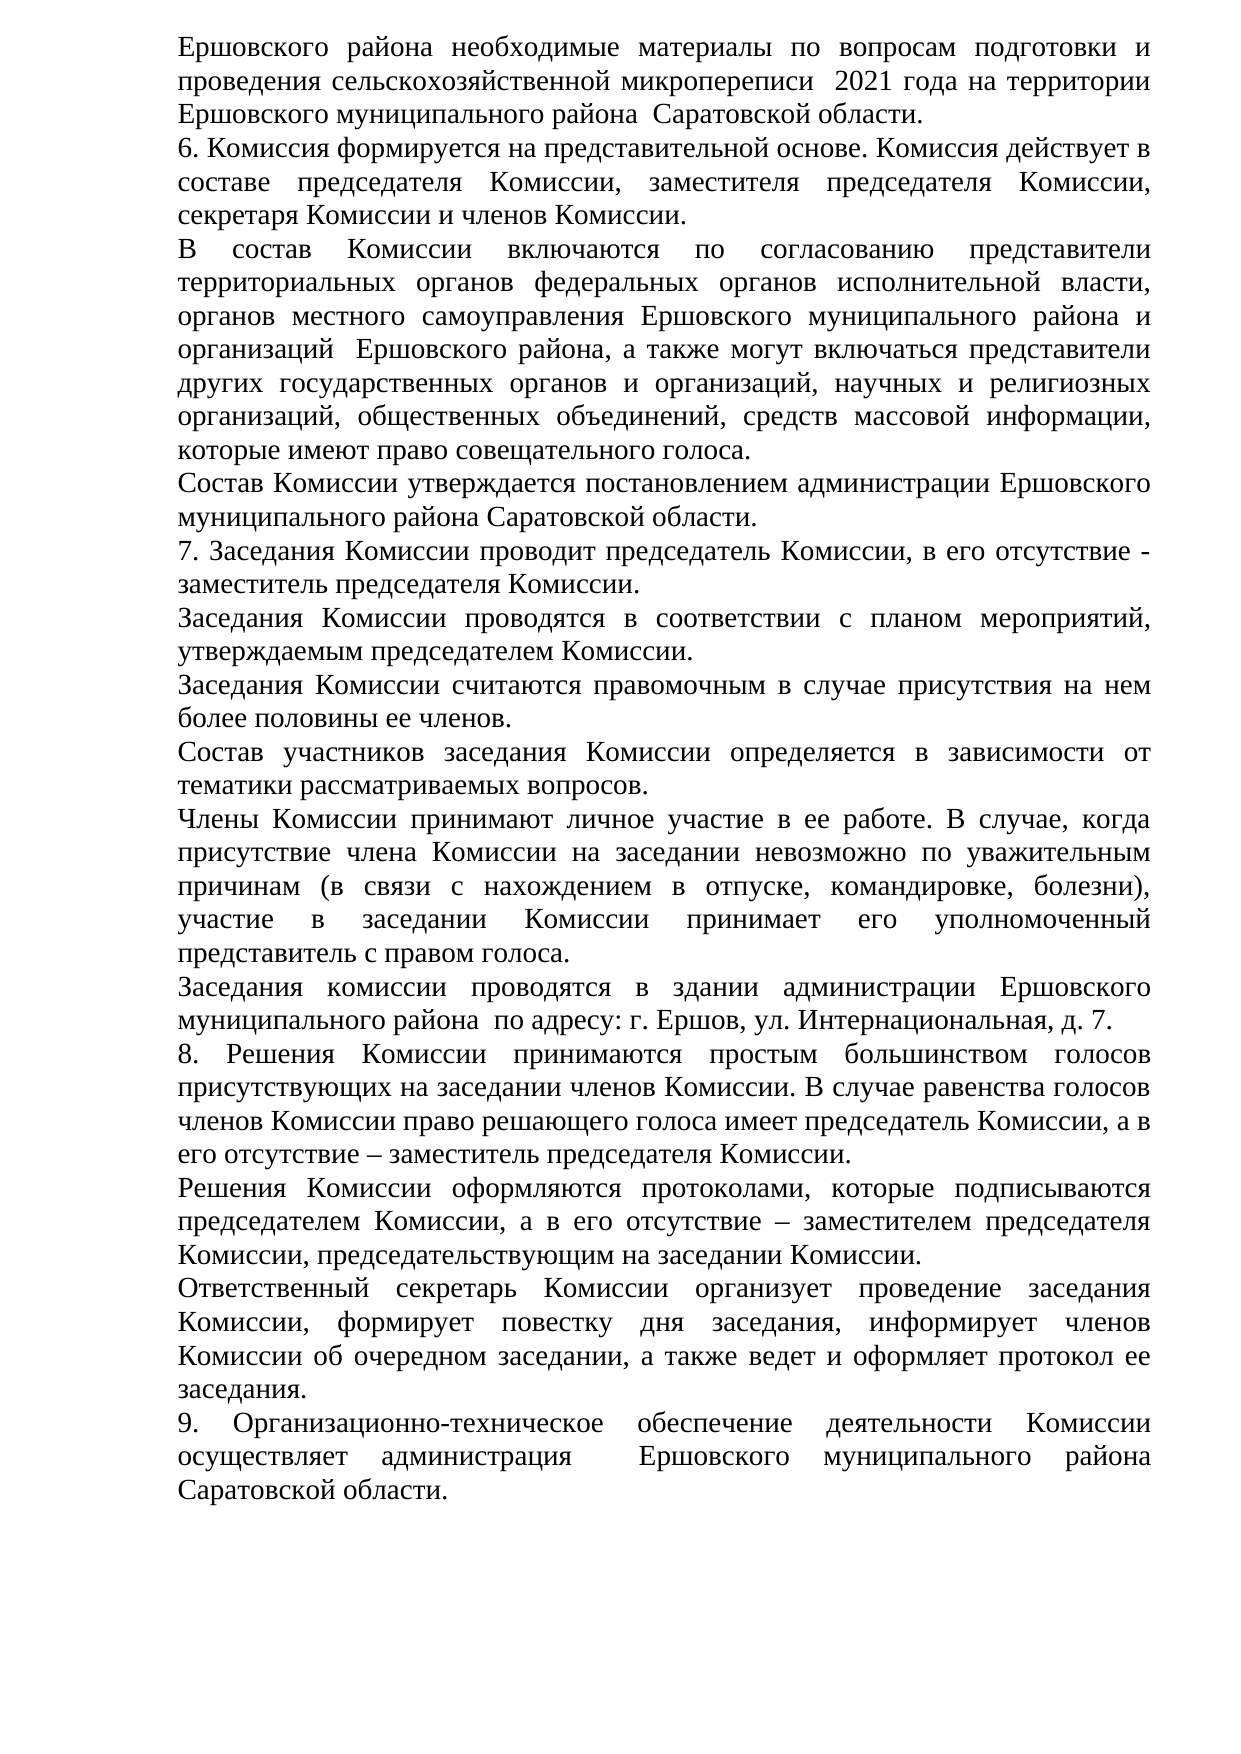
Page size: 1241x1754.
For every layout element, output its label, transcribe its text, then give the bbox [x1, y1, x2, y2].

text Состав Комиссии утверждается постановлением администрации Ершовского муниципального района Саратовской области. [177, 466, 1152, 533]
text 6. Комиссия формируется на представительной основе. Комиссия действует в составе председателя Комиссии, заместителя председателя Комиссии, секретаря Комиссии и членов Комиссии. [177, 130, 1152, 231]
text Заседания комиссии проводятся в здании администрации Ершовского муниципального района по адресу: г. Ершов, ул. Интернациональная, д. 7. [177, 969, 1152, 1036]
text 9. Организационно-техническое обеспечение деятельности Комиссии осуществляет администрация Ершовского муниципального района Саратовской области. [177, 1405, 1152, 1505]
text В состав Комиссии включаются по согласованию представители территориальных органов федеральных органов исполнительной власти, органов местного самоуправления Ершовского муниципального района и организаций Ершовского района, а также могут включаться представители других государственных органов и организаций, научных и религиозных организаций, общественных объединений, средств массовой информации, которые имеют право совещательного голоса. [177, 231, 1152, 466]
text Ответственный секретарь Комиссии организует проведение заседания Комиссии, формирует повестку дня заседания, информирует членов Комиссии об очередном заседании, а также ведет и оформляет протокол ее заседания. [177, 1271, 1152, 1405]
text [177, 29, 1152, 130]
text 8. Решения Комиссии принимаются простым большинством голосов присутствующих на заседании членов Комиссии. В случае равенства голосов членов Комиссии право решающего голоса имеет председатель Комиссии, а в его отсутствие – заместитель председателя Комиссии. [177, 1036, 1152, 1170]
text Заседания Комиссии проводятся в соответствии с планом мероприятий, утверждаемым председателем Комиссии. [177, 600, 1152, 667]
text Члены Комиссии принимают личное участие в ее работе. В случае, когда присутствие члена Комиссии на заседании невозможно по уважительным причинам (в связи с нахождением в отпуске, командировке, болезни), участие в заседании Комиссии принимает его уполномоченный представитель с правом голоса. [177, 801, 1152, 969]
text Состав участников заседания Комиссии определяется в зависимости от тематики рассматриваемых вопросов. [177, 734, 1152, 801]
text Решения Комиссии оформляются протоколами, которые подписываются председателем Комиссии, а в его отсутствие – заместителем председателя Комиссии, председательствующим на заседании Комиссии. [177, 1170, 1152, 1271]
text Заседания Комиссии считаются правомочным в случае присутствия на нем более половины ее членов. [177, 667, 1152, 734]
text 7. Заседания Комиссии проводит председатель Комиссии, в его отсутствие - заместитель председателя Комиссии. [177, 533, 1152, 600]
